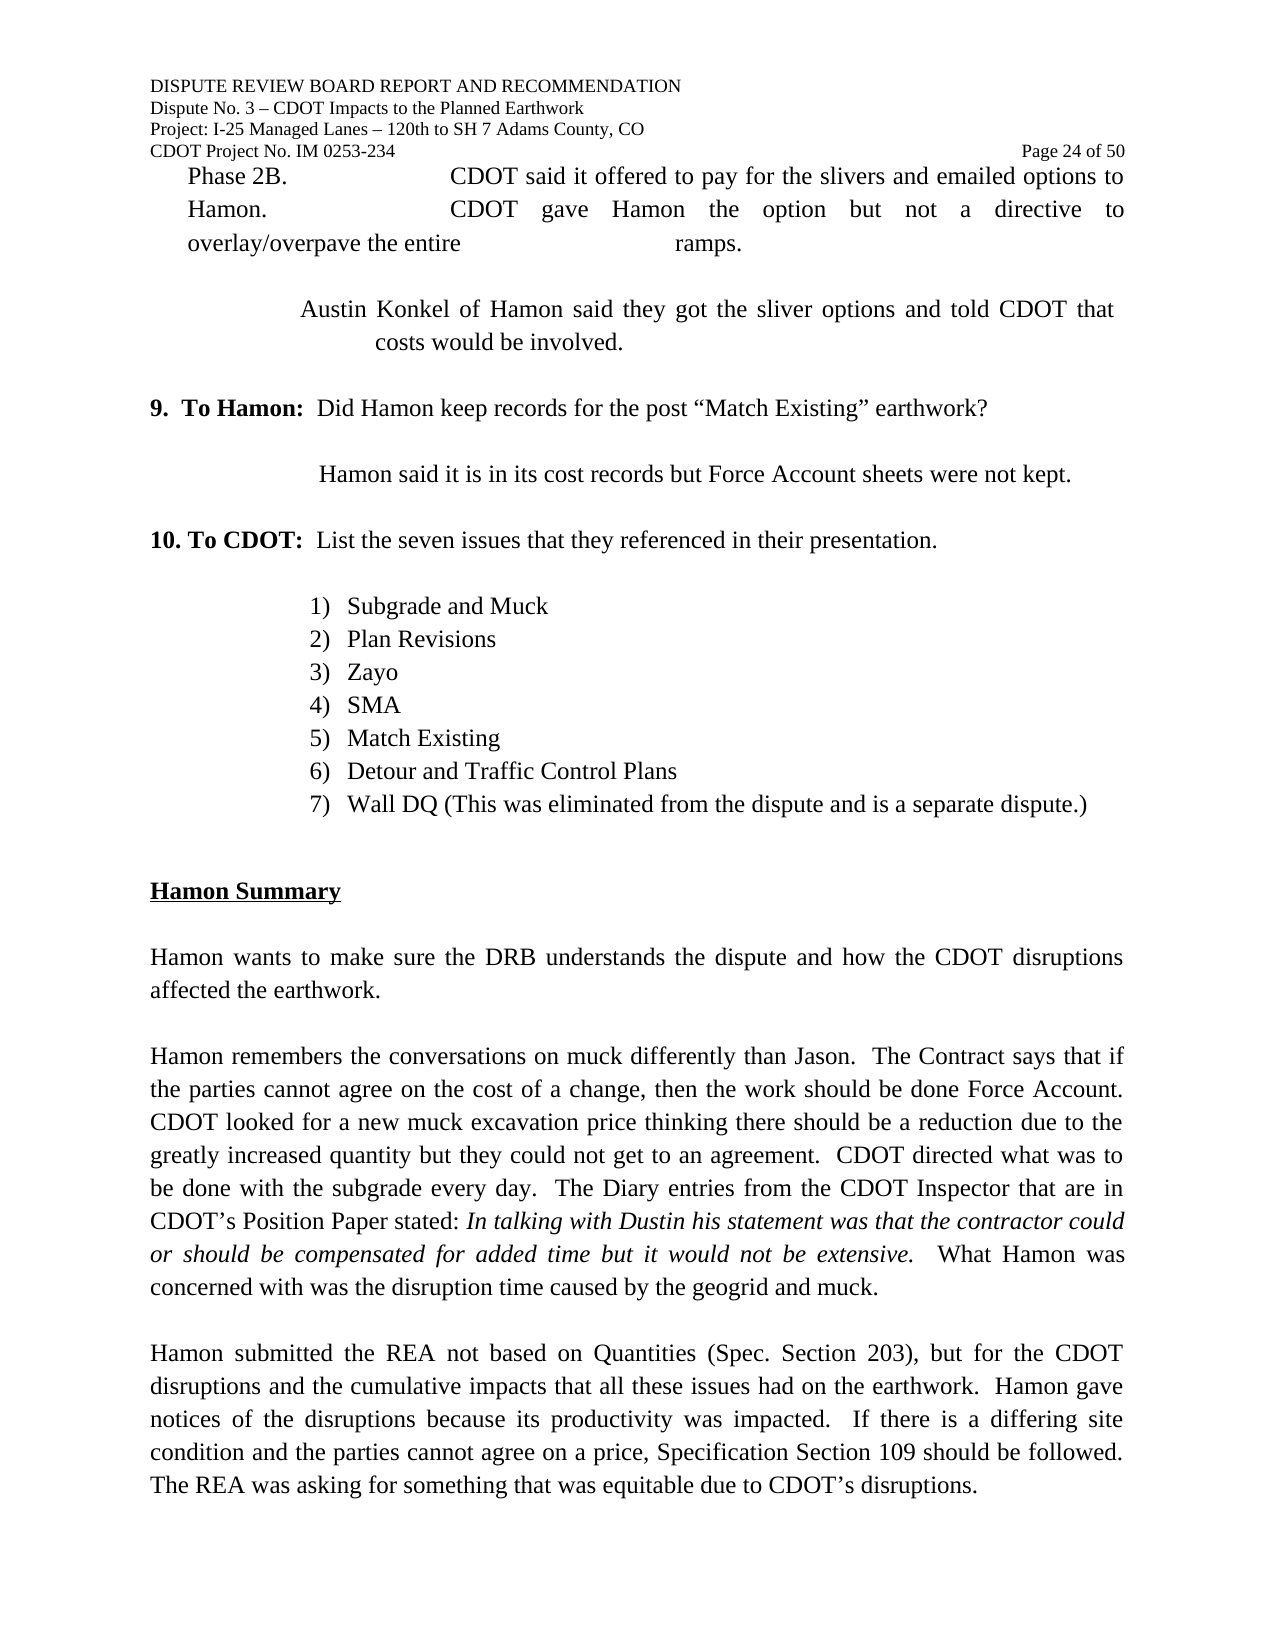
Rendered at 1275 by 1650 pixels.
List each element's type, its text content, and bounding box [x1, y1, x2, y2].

text Hamon said it is in its cost records but Force Account sheets were not kept. [150, 459, 1125, 487]
list Match Existing [309, 723, 1125, 752]
list SMA [309, 690, 1125, 719]
list Hamon remembers the conversations on muck differently than Jason. The Contract says that if the parties cannot agree on the cost of a change, then the work should be done Force Account. CDOT looked for a new muck excavation price thinking there should be a reduction due to the greatly increased quantity but they could not get to an agreement. CDOT directed what was to be done with the subgrade every day. The Diary entries from the CDOT Inspector that are in CDOT’s Position Paper stated: In talking with Dustin his statement was that the contractor could or should be compensated for added time but it would not be extensive. What Hamon was concerned with was the disruption time caused by the geogrid and muck. [150, 1041, 1125, 1301]
list Subgrade and Muck [309, 591, 1125, 619]
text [150, 161, 1125, 256]
list Detour and Traffic Control Plans [309, 756, 1125, 785]
list Hamon Summary [150, 876, 1125, 904]
list Hamon wants to make sure the DRB understands the dispute and how the CDOT disruptions affected the earthwork. [150, 942, 1125, 1004]
text 9. To Hamon: Did Hamon keep records for the post “Match Existing” earthwork? [150, 393, 1125, 421]
text Austin Konkel of Hamon said they got the sliver options and told CDOT that costs would be involved. [150, 294, 1125, 355]
text 10. To CDOT: List the seven issues that they referenced in their presentation. [150, 525, 1125, 553]
list Plan Revisions [309, 624, 1125, 653]
list Hamon submitted the REA not based on Quantities (Spec. Section 203), but for the CDOT disruptions and the cumulative impacts that all these issues had on the earthwork. Hamon gave notices of the disruptions because its productivity was impacted. If there is a differing site condition and the parties cannot agree on a price, Specification Section 109 should be followed. The REA was asking for something that was equitable due to CDOT’s disruptions. [150, 1338, 1125, 1499]
list Zayo [309, 657, 1125, 686]
list Wall DQ (This was eliminated from the dispute and is a separate dispute.) [309, 789, 1125, 818]
